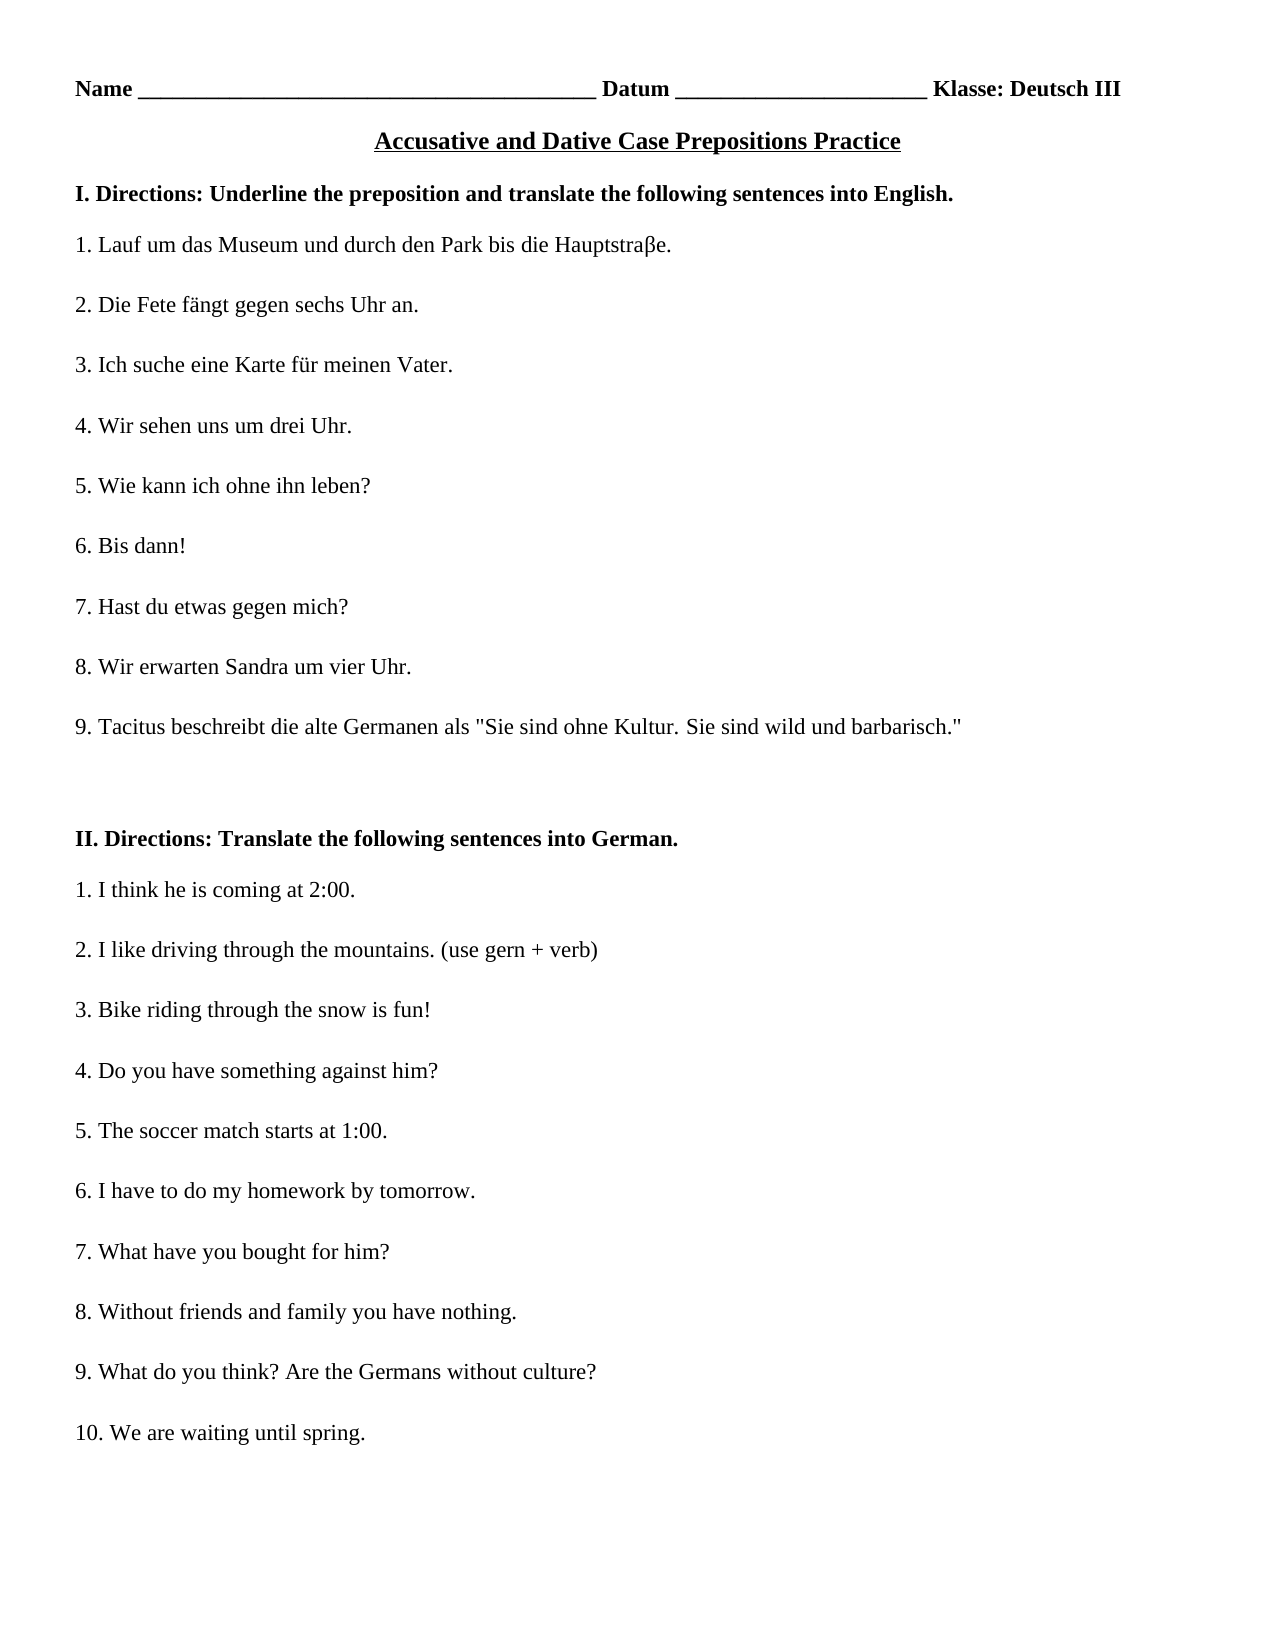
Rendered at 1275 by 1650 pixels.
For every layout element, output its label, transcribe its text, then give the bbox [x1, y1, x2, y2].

text Name ________________________________________ Datum ______________________ Klasse: Deutsch III [75, 75, 1200, 101]
text 1. I think he is coming at 2:00. [75, 876, 1200, 902]
text 3. Ich suche eine Karte für meinen Vater. [75, 352, 1200, 378]
text 6. Bis dann! [75, 532, 1200, 559]
text I. Directions: Underline the preposition and translate the following sentences into English. [75, 180, 1200, 206]
text Accusative and Dative Case Prepositions Practice [75, 126, 1200, 155]
text 9. Tacitus beschreibt die alte Germanen als "Sie sind ohne Kultur. Sie sind wild und barbarisch." [75, 713, 1200, 740]
text 2. Die Fete fängt gegen sechs Uhr an. [75, 291, 1200, 318]
text 5. Wie kann ich ohne ihn leben? [75, 472, 1200, 498]
text 9. What do you think? Are the Germans without culture? [75, 1358, 1200, 1385]
text 10. We are waiting until spring. [75, 1419, 1200, 1445]
text 8. Wir erwarten Sandra um vier Uhr. [75, 653, 1200, 679]
text 5. The soccer match starts at 1:00. [75, 1117, 1200, 1143]
text 1. Lauf um das Museum und durch den Park bis die Hauptstraβe. [75, 231, 1200, 257]
text 6. I have to do my homework by tomorrow. [75, 1177, 1200, 1204]
text 3. Bike riding through the snow is fun! [75, 996, 1200, 1023]
text 7. What have you bought for him? [75, 1238, 1200, 1264]
text 2. I like driving through the mountains. (use gern + verb) [75, 936, 1200, 962]
text II. Directions: Translate the following sentences into German. [75, 825, 1200, 851]
text 4. Wir sehen uns um drei Uhr. [75, 412, 1200, 438]
text 8. Without friends and family you have nothing. [75, 1298, 1200, 1324]
text 4. Do you have something against him? [75, 1057, 1200, 1083]
text 7. Hast du etwas gegen mich? [75, 593, 1200, 619]
